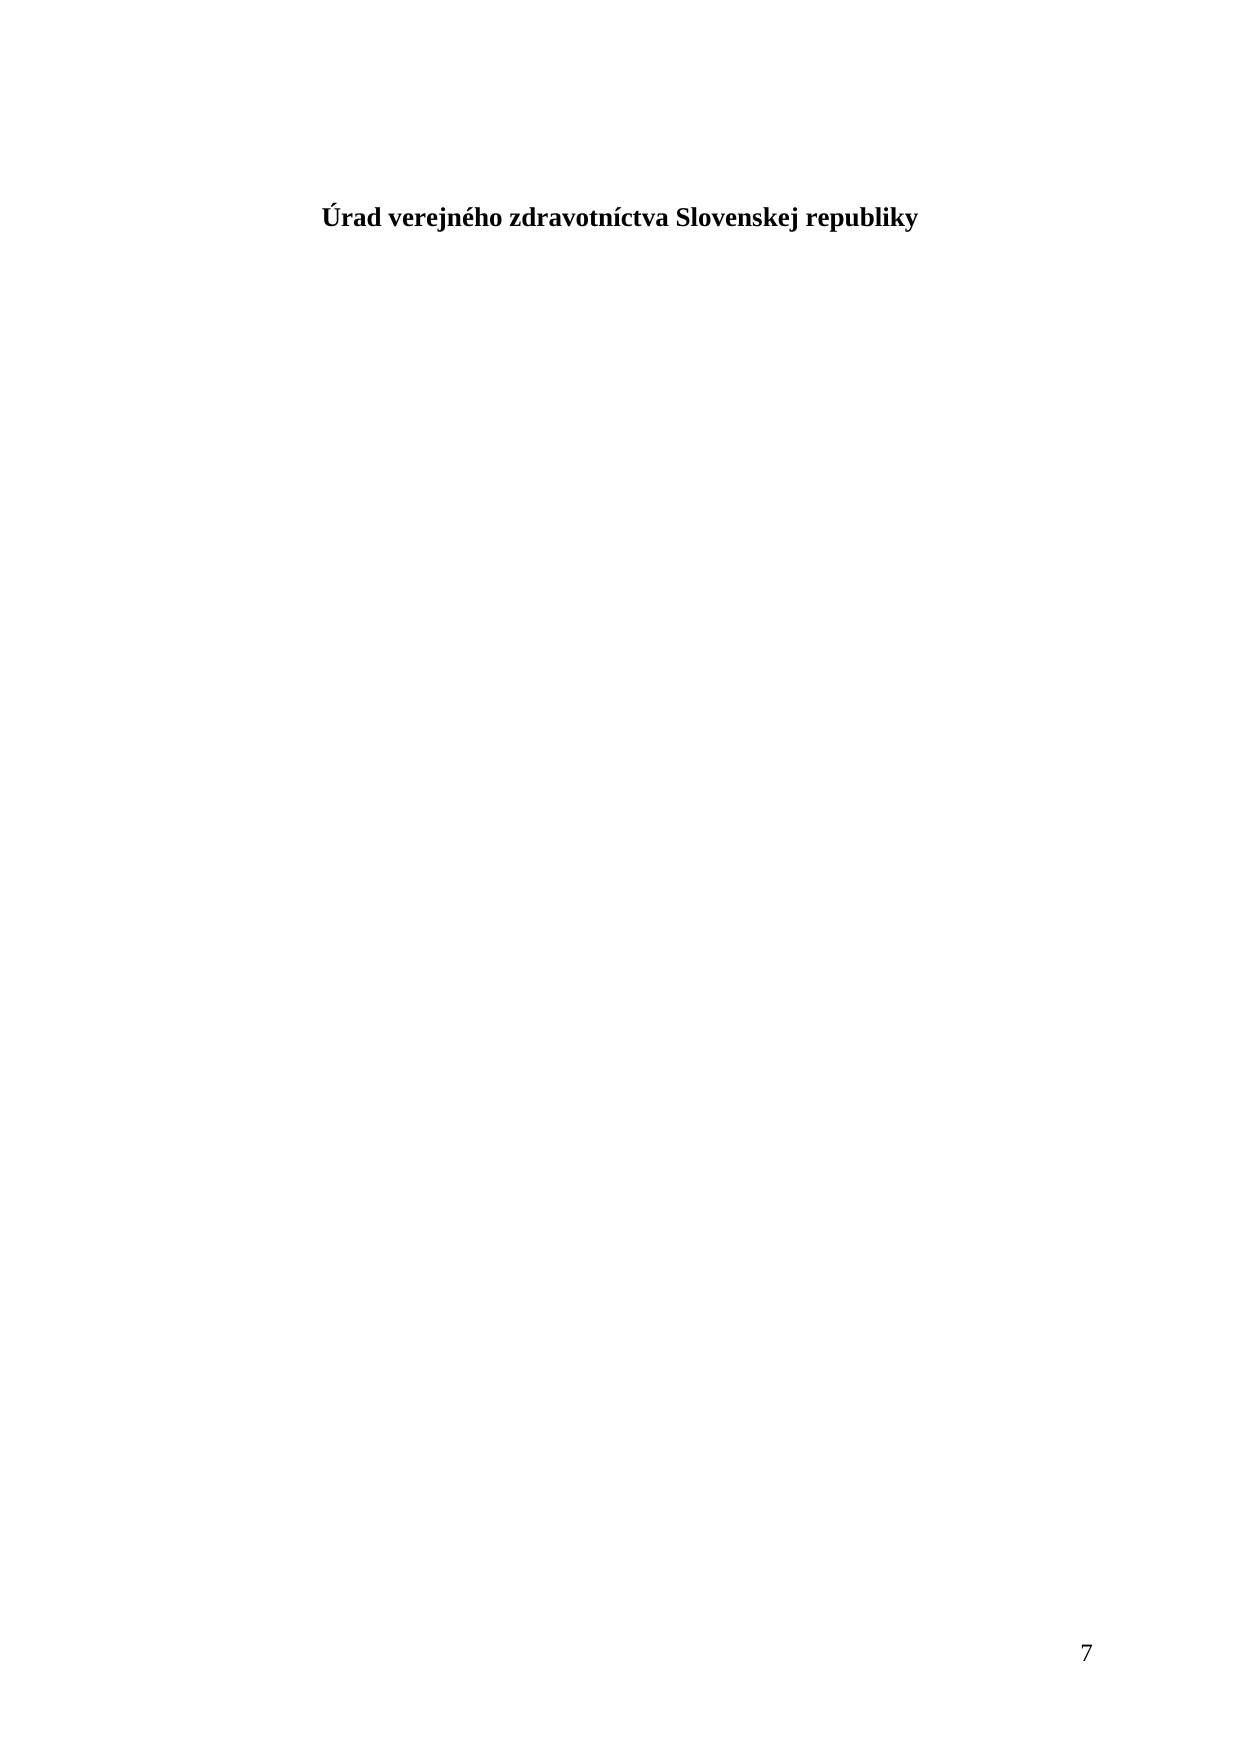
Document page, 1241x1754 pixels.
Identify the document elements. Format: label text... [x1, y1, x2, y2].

text Úrad verejného zdravotníctva Slovenskej republiky [148, 201, 1093, 232]
